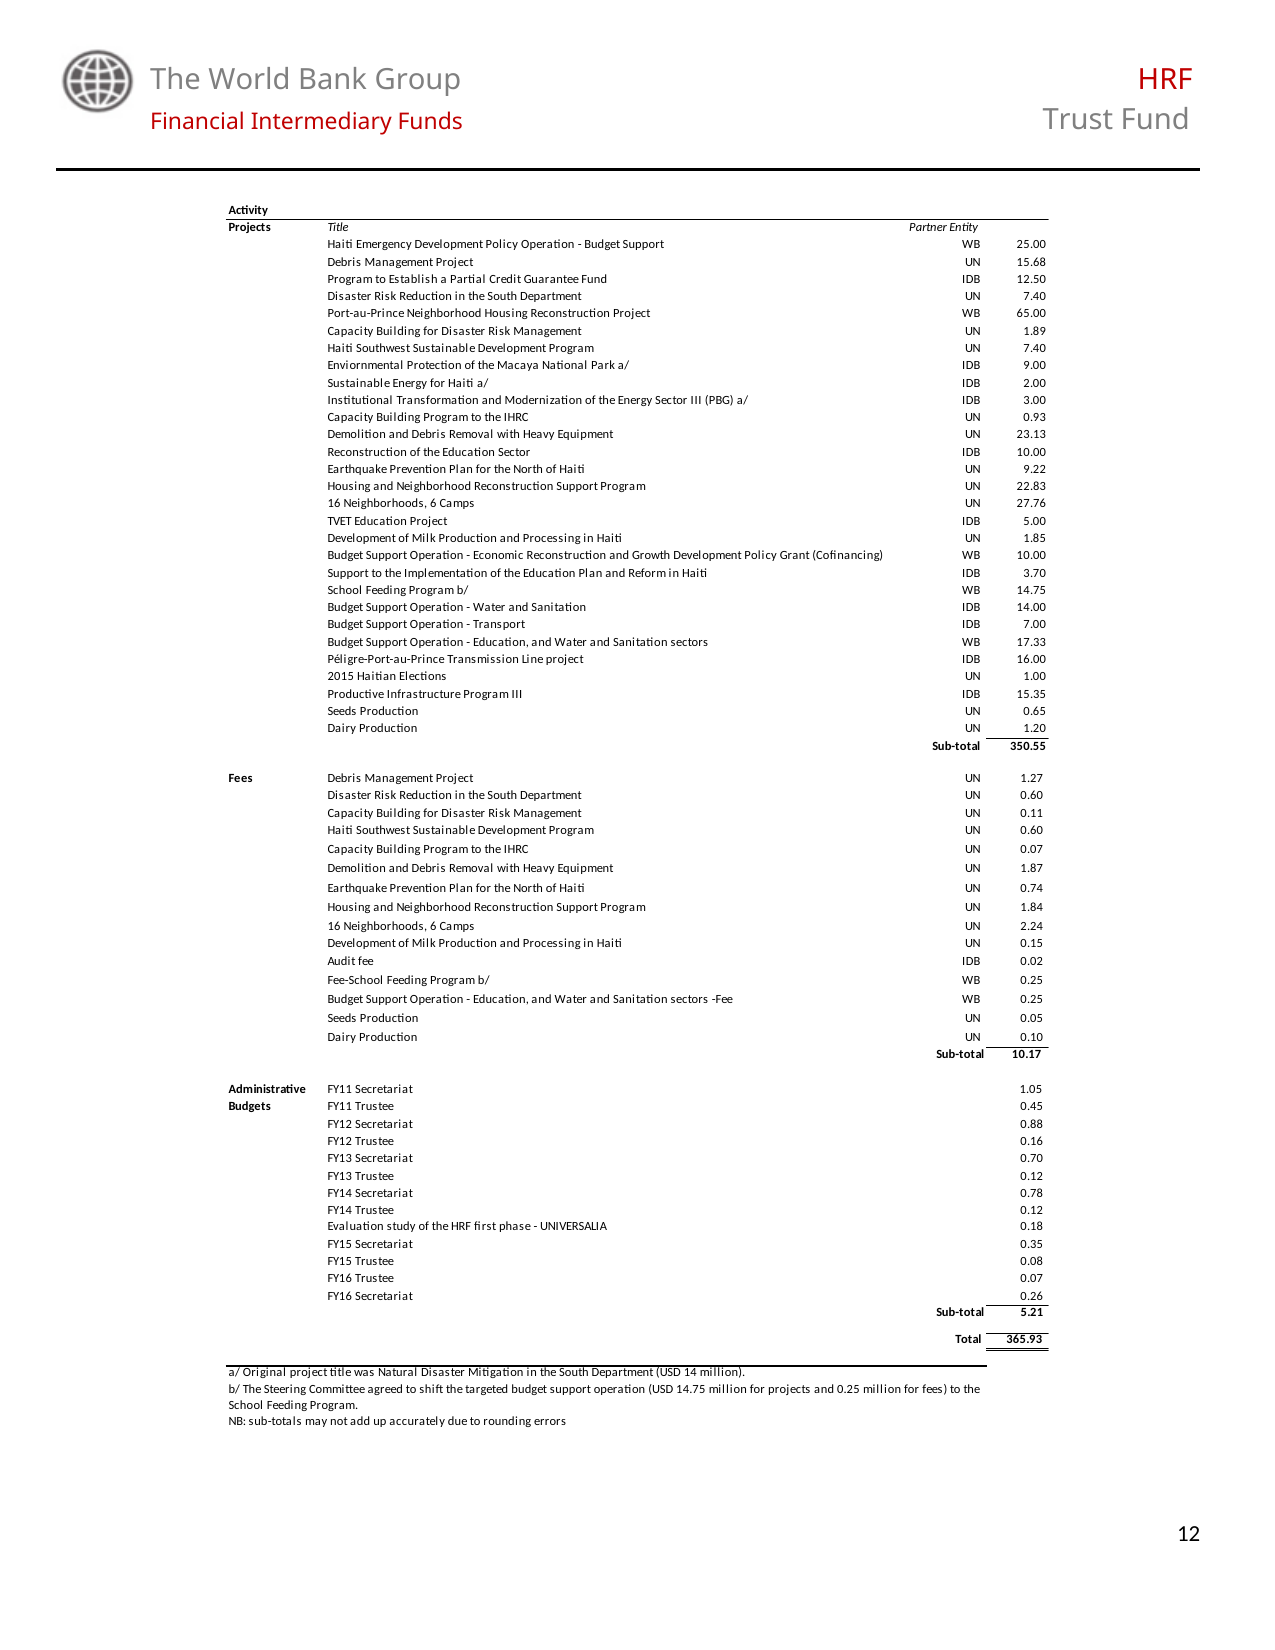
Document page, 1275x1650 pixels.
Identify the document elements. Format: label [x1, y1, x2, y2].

picture [51, 31, 149, 125]
